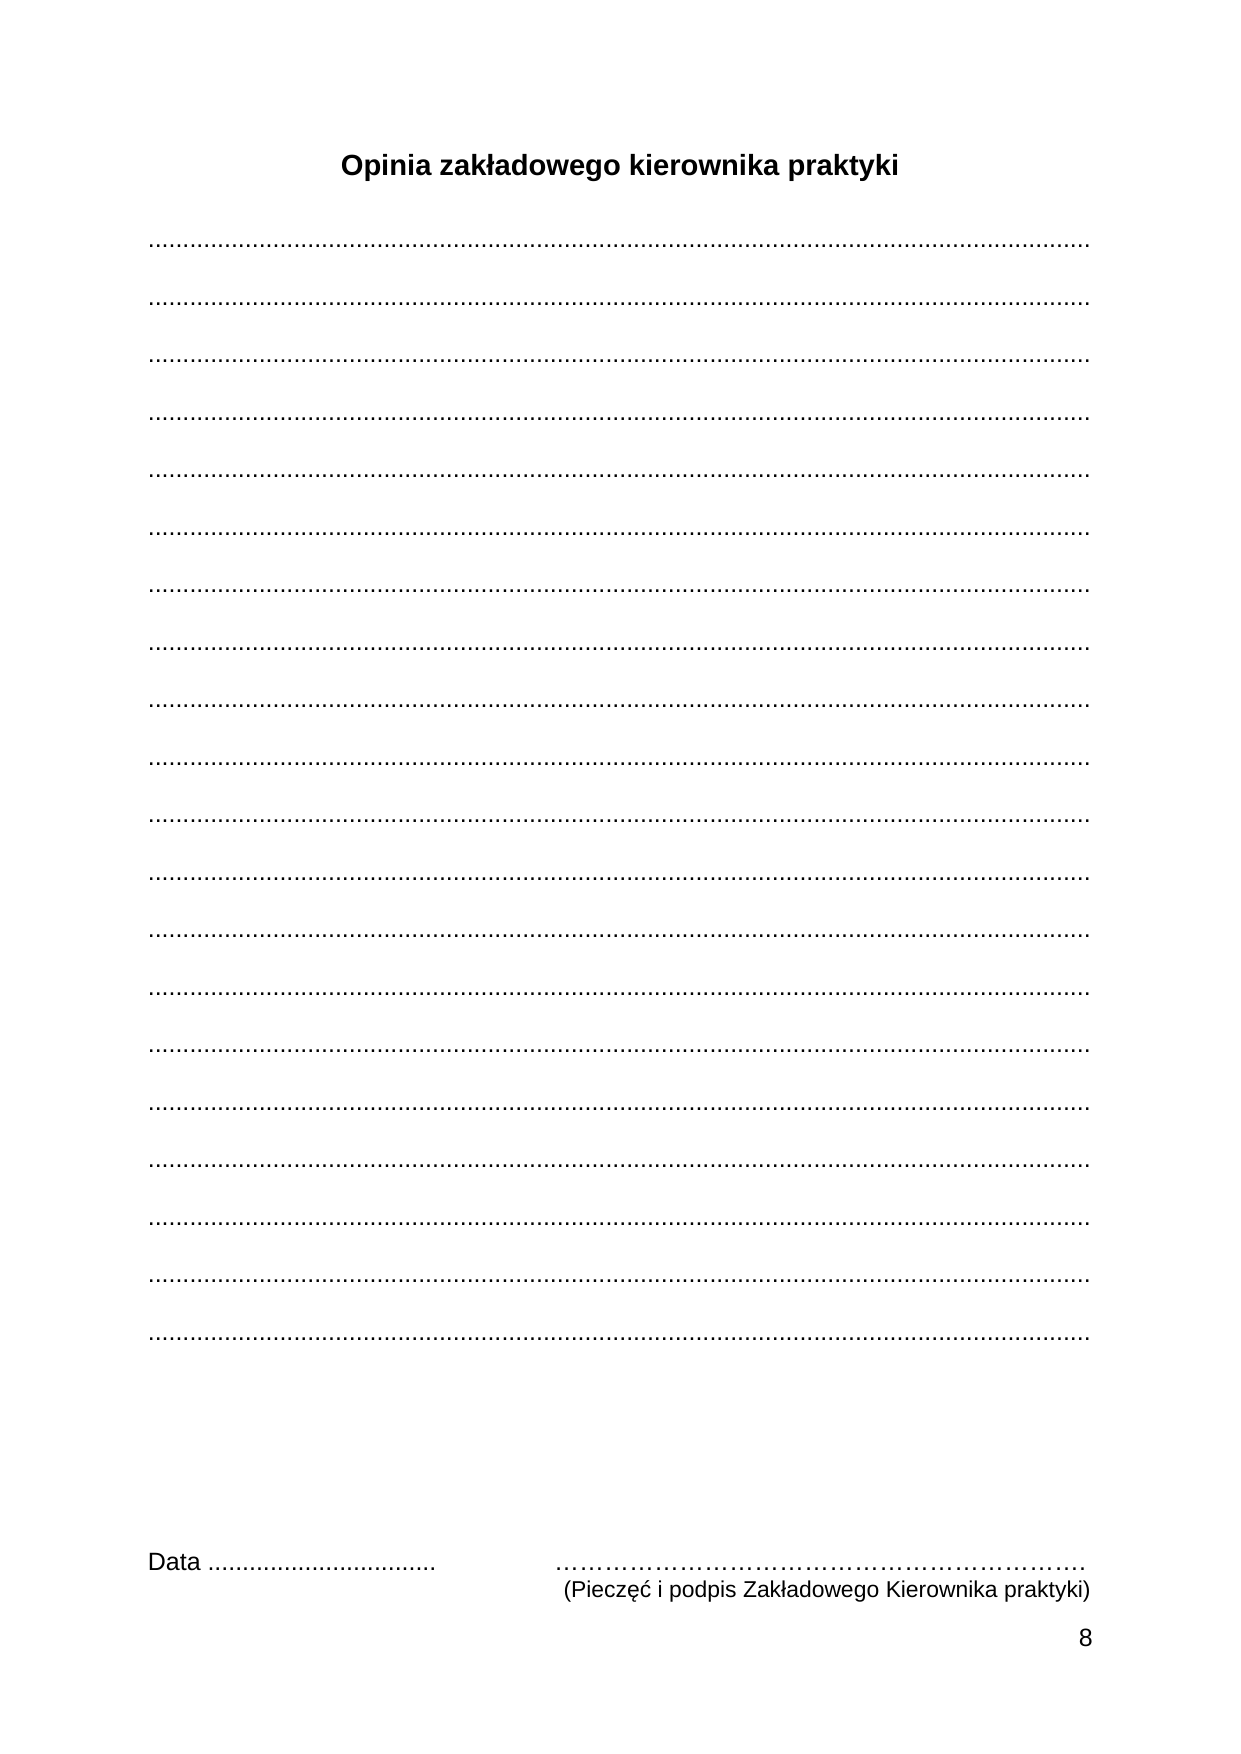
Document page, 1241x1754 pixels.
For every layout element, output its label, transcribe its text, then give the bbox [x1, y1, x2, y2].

text ........................................................................................................................................ [148, 397, 1093, 426]
text ........................................................................................................................................ [148, 684, 1093, 713]
text ........................................................................................................................................ [148, 1259, 1093, 1288]
text ........................................................................................................................................ [148, 857, 1093, 886]
text ........................................................................................................................................ [148, 1202, 1093, 1231]
text ........................................................................................................................................ [148, 1144, 1093, 1173]
text ........................................................................................................................................ [148, 339, 1093, 368]
text ........................................................................................................................................ [148, 914, 1093, 943]
text ........................................................................................................................................ [148, 569, 1093, 598]
text ........................................................................................................................................ [148, 972, 1093, 1001]
text Data ................................. ………………………………………………………. [148, 1547, 1093, 1576]
text ........................................................................................................................................ [148, 799, 1093, 828]
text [148, 1317, 1093, 1346]
text ........................................................................................................................................ [148, 1029, 1093, 1058]
text ........................................................................................................................................ [148, 454, 1093, 483]
text ........................................................................................................................................ [148, 1087, 1093, 1116]
text (Pieczęć i podpis Zakładowego Kierownika praktyki) [561, 1576, 1093, 1602]
text ........................................................................................................................................ [148, 742, 1093, 771]
text Opinia zakładowego kierownika praktyki [148, 148, 1093, 181]
text ........................................................................................................................................ [148, 282, 1093, 311]
text ........................................................................................................................................ [148, 224, 1093, 253]
text ........................................................................................................................................ [148, 627, 1093, 656]
text ........................................................................................................................................ [148, 512, 1093, 541]
